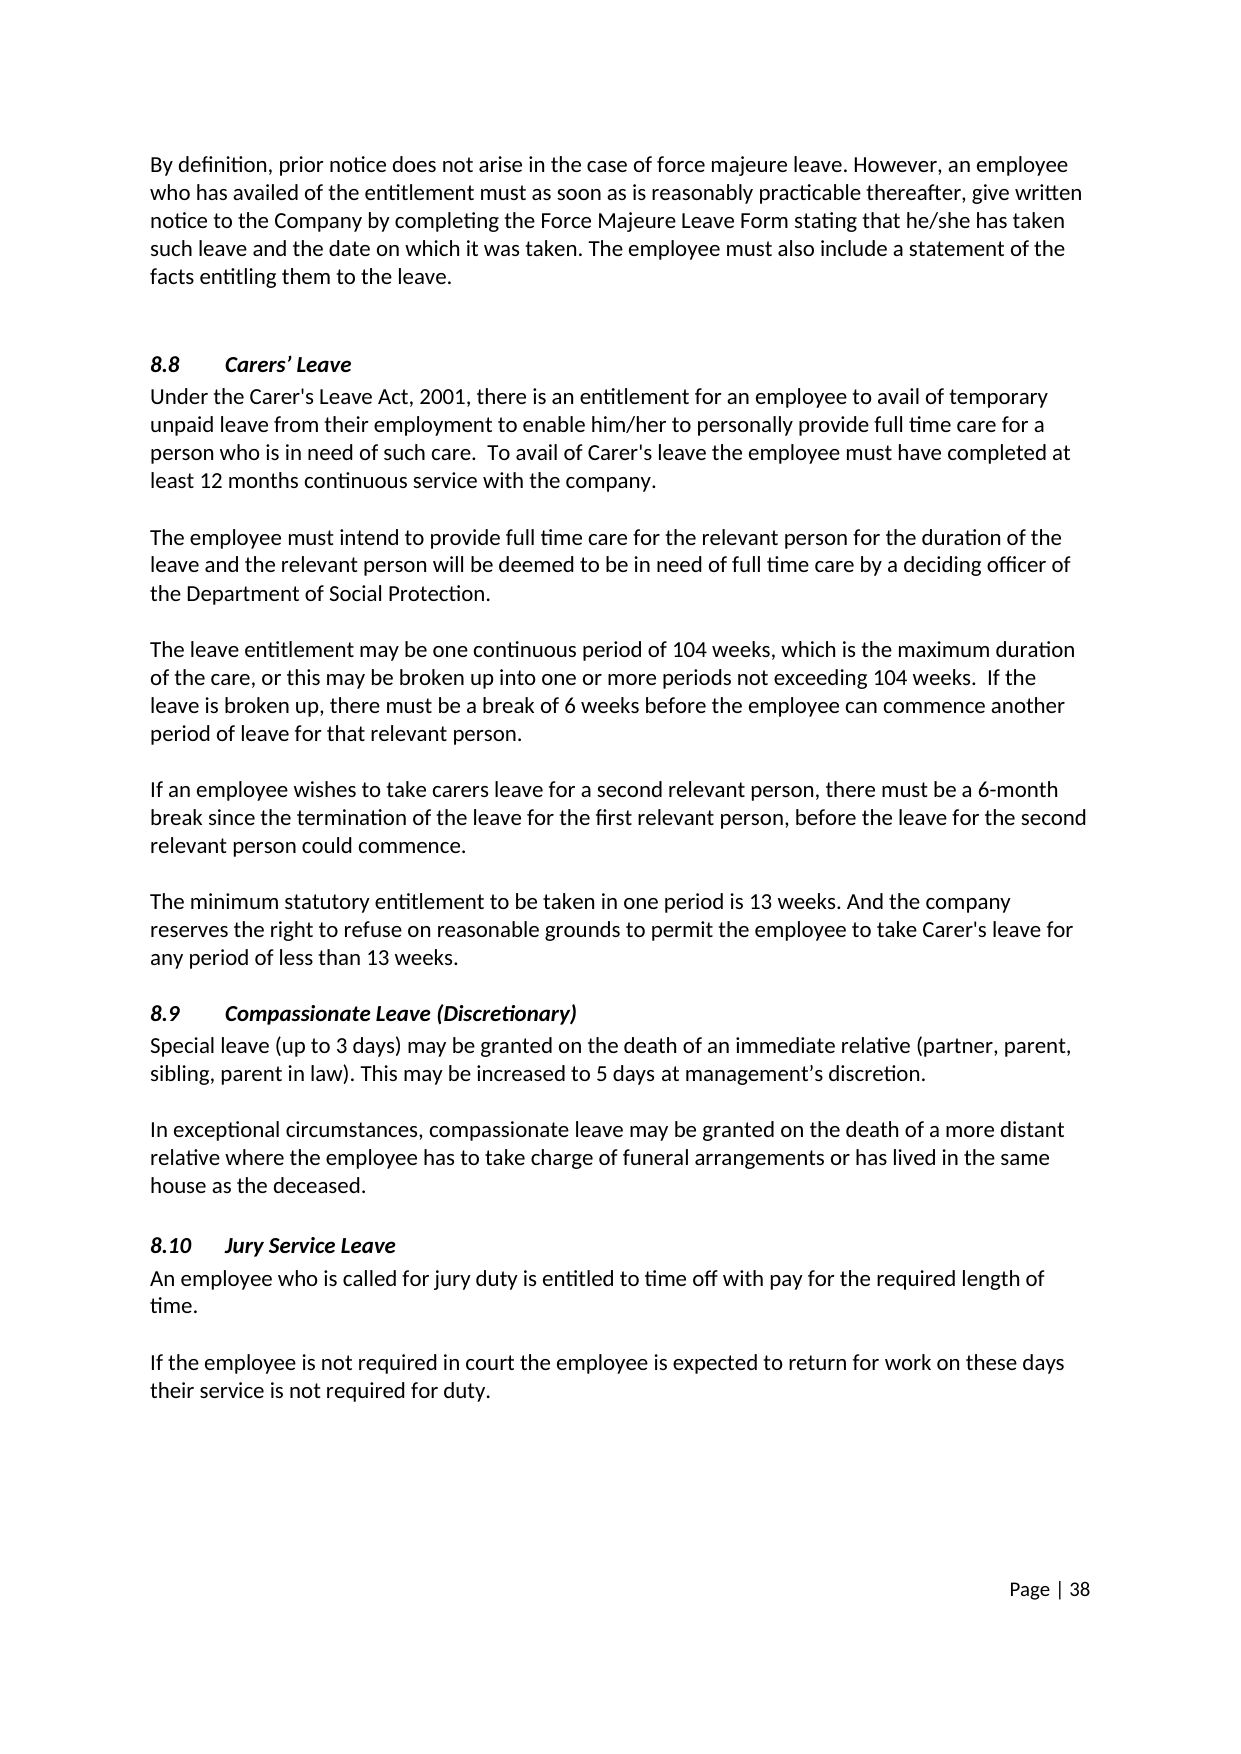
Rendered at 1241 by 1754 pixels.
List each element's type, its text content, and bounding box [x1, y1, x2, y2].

text If the employee is not required in court the employee is expected to return for work on these days their service is not required for duty. [150, 1348, 1090, 1404]
text The minimum statutory entitlement to be taken in one period is 13 weeks. And the company reserves the right to refuse on reasonable grounds to permit the employee to take Carer's leave for any period of less than 13 weeks. [150, 887, 1090, 971]
text Special leave (up to 3 days) may be granted on the death of an immediate relative (partner, parent, sibling, parent in law). This may be increased to 5 days at management’s discretion. [150, 1031, 1090, 1087]
text The leave entitlement may be one continuous period of 104 weeks, which is the maximum duration of the care, or this may be broken up into one or more periods not exceeding 104 weeks. If the leave is broken up, there must be a break of 6 weeks before the employee can commence another period of leave for that relevant person. [150, 635, 1090, 747]
text If an employee wishes to take carers leave for a second relevant person, there must be a 6-month break since the termination of the leave for the first relevant person, before the leave for the second relevant person could commence. [150, 775, 1090, 859]
text The employee must intend to provide full time care for the relevant person for the duration of the leave and the relevant person will be deemed to be in need of full time care by a deciding officer of the Department of Social Protection. [150, 523, 1090, 607]
subtitle 8.10 Jury Service Leave [150, 1231, 1090, 1259]
subtitle 8.8 Carers’ Leave [150, 350, 1090, 378]
text By definition, prior notice does not arise in the case of force majeure leave. However, an employee who has availed of the entitlement must as soon as is reasonably practicable thereafter, give written notice to the Company by completing the Force Majeure Leave Form stating that he/she has taken such leave and the date on which it was taken. The employee must also include a statement of the facts entitling them to the leave. [150, 150, 1090, 290]
subtitle 8.9 Compassionate Leave (Discretionary) [150, 999, 1090, 1027]
text In exceptional circumstances, compassionate leave may be granted on the death of a more distant relative where the employee has to take charge of funeral arrangements or has lived in the same house as the deceased. [150, 1115, 1090, 1199]
text An employee who is called for jury duty is entitled to time off with pay for the required length of time. [150, 1264, 1090, 1320]
text Under the Carer's Leave Act, 2001, there is an entitlement for an employee to avail of temporary unpaid leave from their employment to enable him/her to personally provide full time care for a person who is in need of such care. To avail of Carer's leave the employee must have completed at least 12 months continuous service with the company. [150, 382, 1090, 494]
